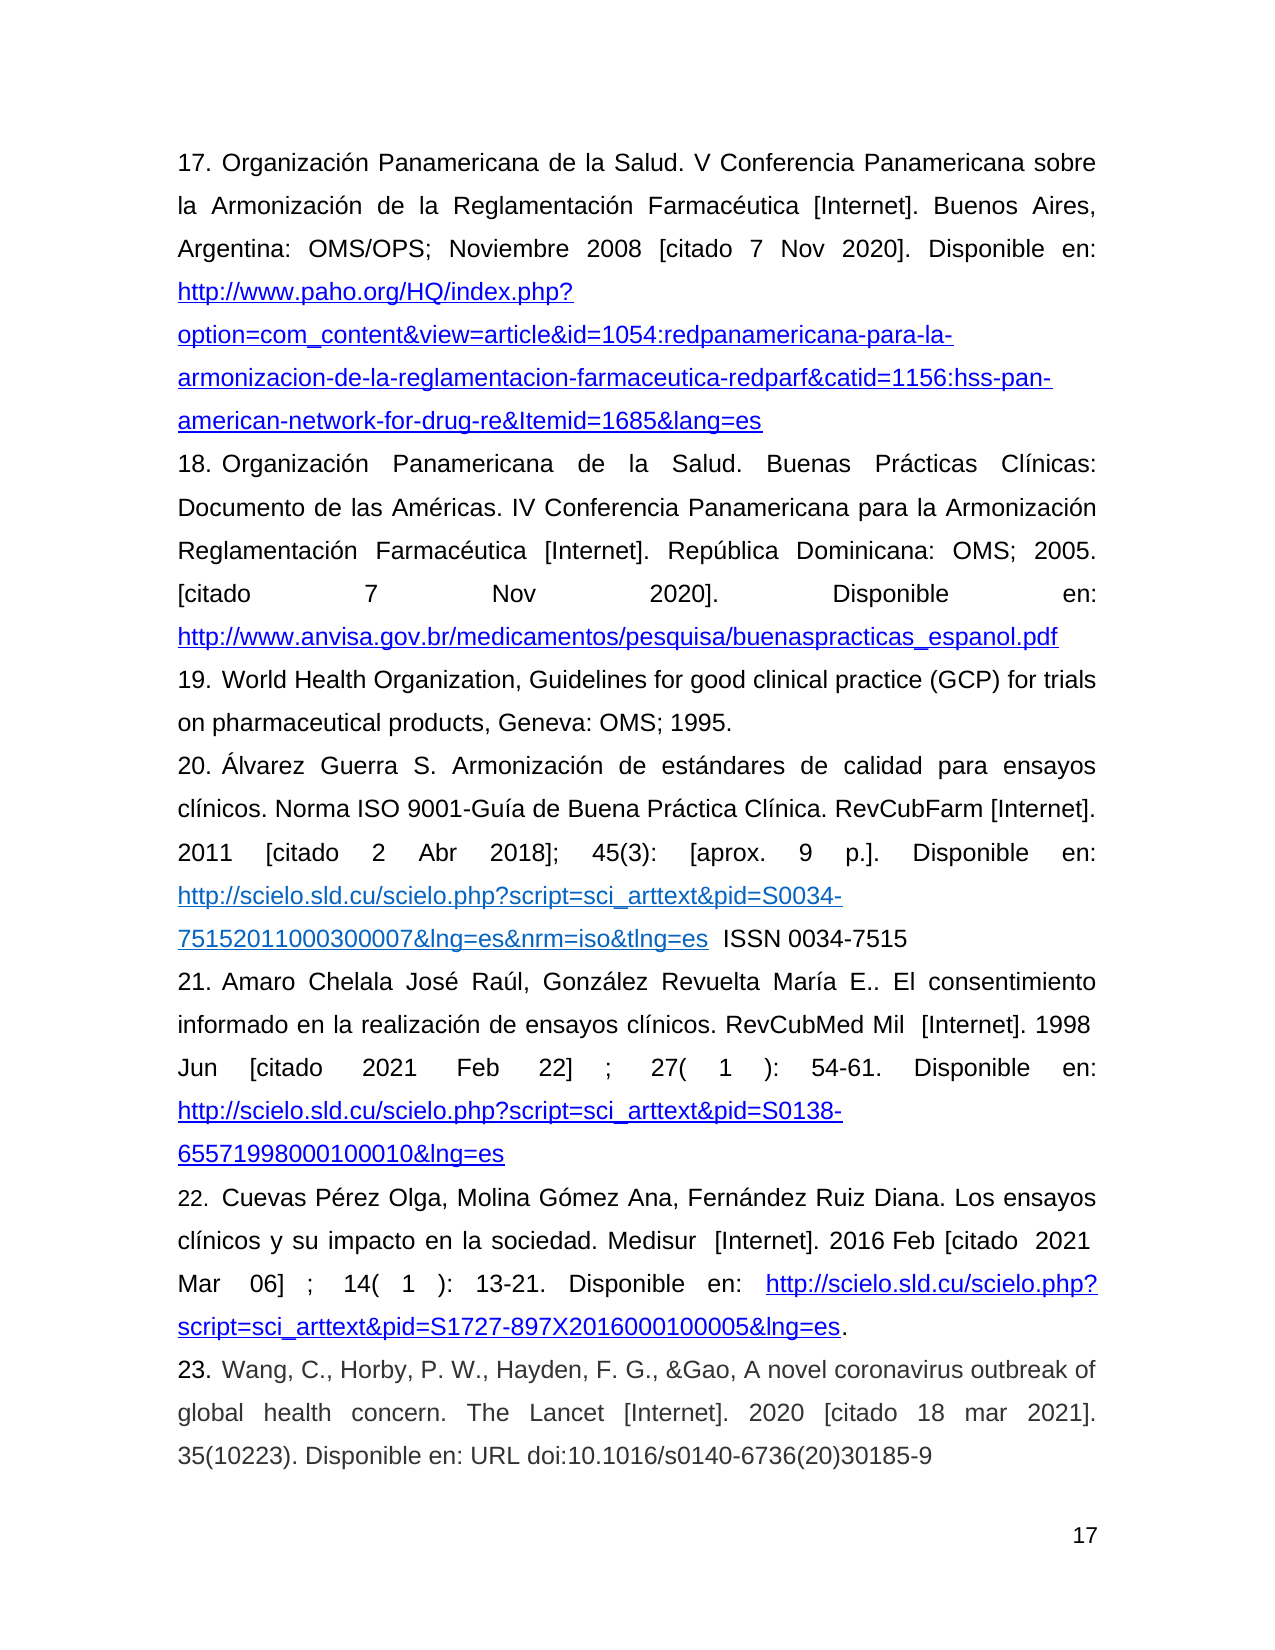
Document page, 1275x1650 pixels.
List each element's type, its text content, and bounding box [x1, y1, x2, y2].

list Álvarez Guerra S. Armonización de estándares de calidad para ensayos clínicos. Norma ISO 9001-Guía de Buena Práctica Clínica. RevCubFarm [Internet]. 2011 [citado 2 Abr 2018]; 45(3): [aprox. 9 p.]. Disponible en: http://scielo.sld.cu/scielo.php?script=sci_arttext&pid=S0034-75152011000300007&lng=es&nrm=iso&tlng=es ISSN 0034-7515 [177, 751, 1098, 953]
list Organización Panamericana de la Salud. Buenas Prácticas Clínicas: Documento de las Américas. IV Conferencia Panamericana para la Armonización Reglamentación Farmacéutica [Internet]. República Dominicana: OMS; 2005. [citado 7 Nov 2020]. Disponible en: http://www.anvisa.gov.br/medicamentos/pesquisa/buenaspracticas_espanol.pdf [177, 449, 1098, 651]
list World Health Organization, Guidelines for good clinical practice (GCP) for trials on pharmaceutical products, Geneva: OMS; 1995. [177, 665, 1098, 737]
list Cuevas Pérez Olga, Molina Gómez Ana, Fernández Ruiz Diana. Los ensayos clínicos y su impacto en la sociedad. Medisur [Internet]. 2016 Feb [citado 2021 Mar 06] ; 14( 1 ): 13-21. Disponible en: http://scielo.sld.cu/scielo.php?script=sci_arttext&pid=S1727-897X2016000100005&lng=es. [177, 1183, 1098, 1341]
list Amaro Chelala José Raúl, González Revuelta María E.. El consentimiento informado en la realización de ensayos clínicos. RevCubMed Mil [Internet]. 1998 Jun [citado 2021 Feb 22] ; 27( 1 ): 54-61. Disponible en: http://scielo.sld.cu/scielo.php?script=sci_arttext&pid=S0138-65571998000100010&lng=es [177, 967, 1098, 1168]
list Organización Panamericana de la Salud. V Conferencia Panamericana sobre la Armonización de la Reglamentación Farmacéutica [Internet]. Buenos Aires, Argentina: OMS/OPS; Noviembre 2008 [citado 7 Nov 2020]. Disponible en: http://www.paho.org/HQ/index.php?option=com_content&view=article&id=1054:redpanamericana-para-la-armonizacion-de-la-reglamentacion-farmaceutica-redparf&catid=1156:hss-pan-american-network-for-drug-re&Itemid=1685&lang=es [177, 148, 1098, 435]
list Wang, C., Horby, P. W., Hayden, F. G., &Gao, A novel coronavirus outbreak of global health concern. The Lancet [Internet]. 2020 [citado 18 mar 2021]. 35(10223). Disponible en: URL doi:10.1016/s0140-6736(20)30185-9 [177, 1355, 1098, 1398]
list Wang, C., Horby, P. W., Hayden, F. G., &Gao, A novel coronavirus outbreak of global health concern. The Lancet [Internet]. 2020 [citado 18 mar 2021]. 35(10223). Disponible en: URL doi:10.1016/s0140-6736(20)30185-9 [177, 1427, 1098, 1470]
